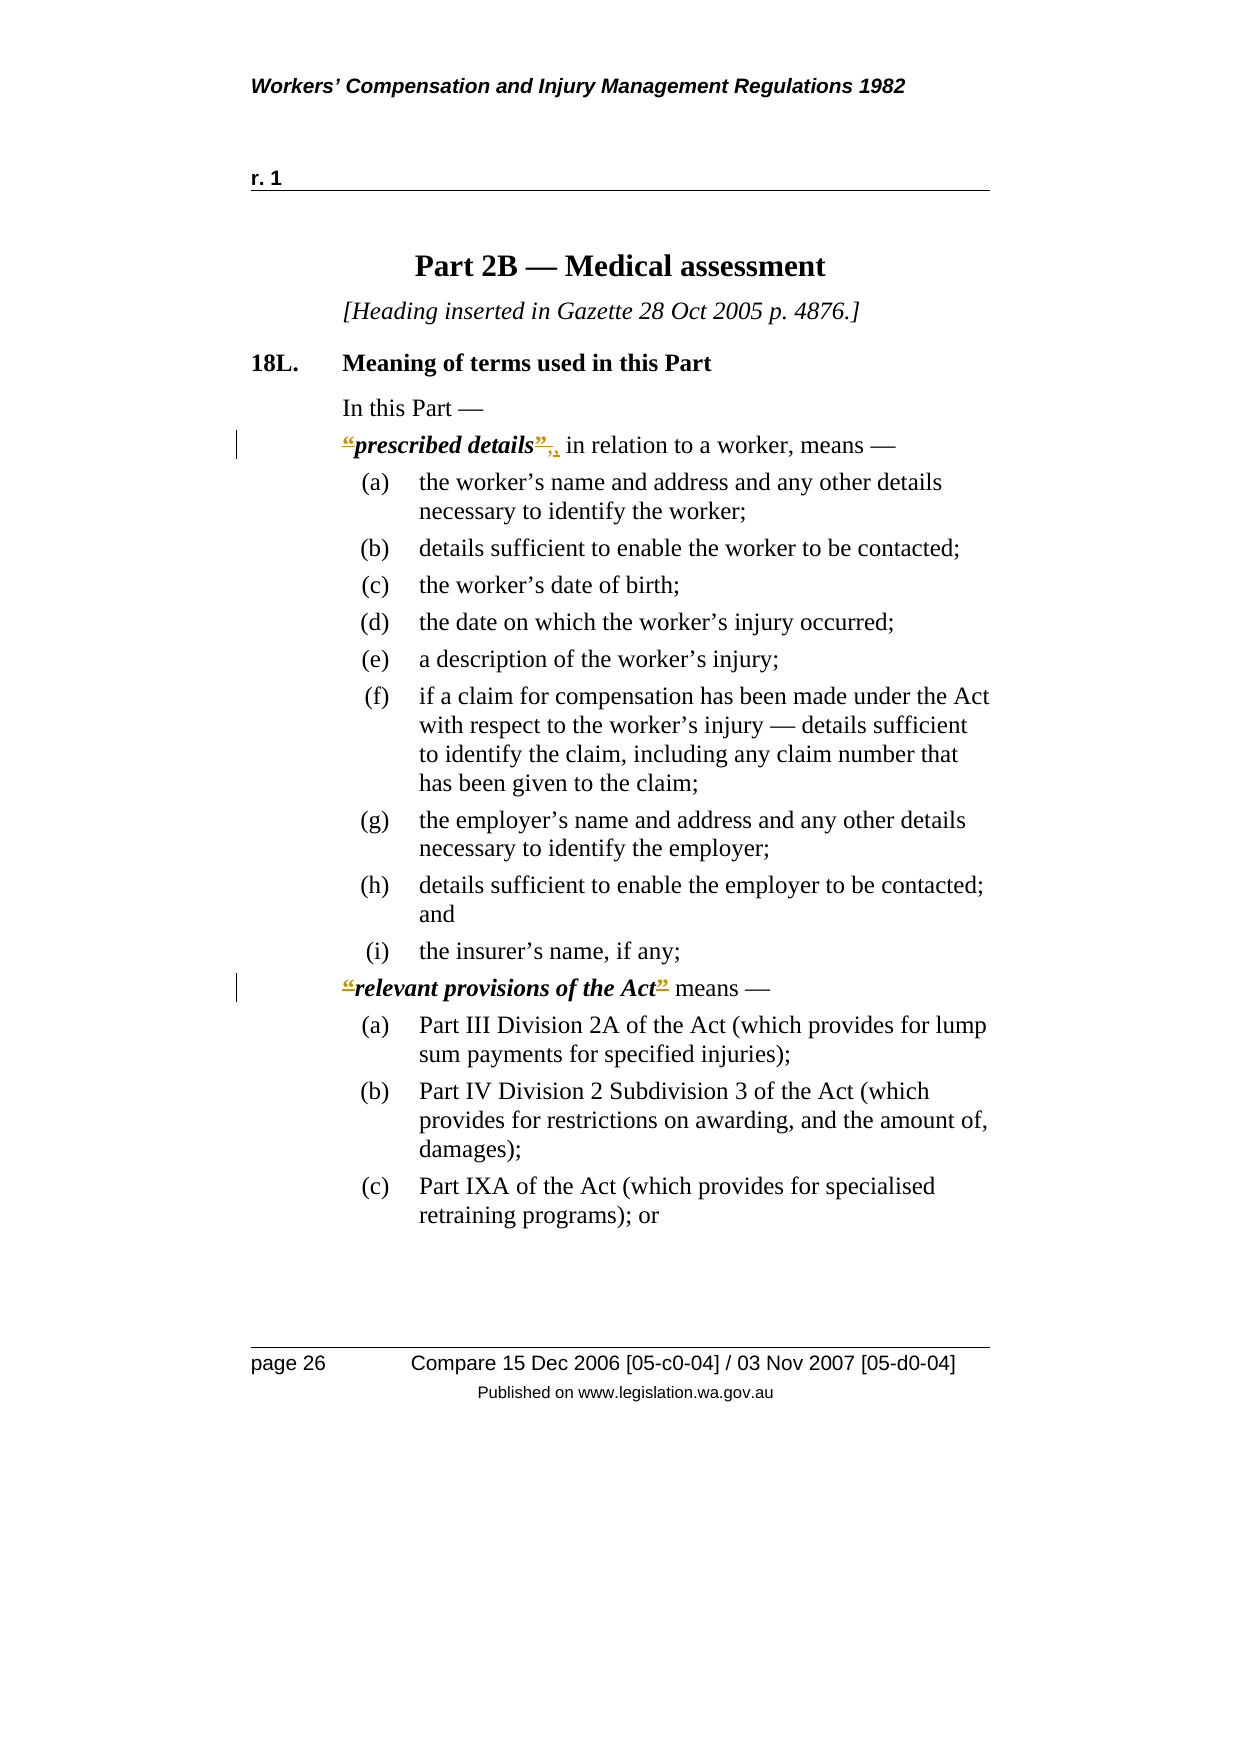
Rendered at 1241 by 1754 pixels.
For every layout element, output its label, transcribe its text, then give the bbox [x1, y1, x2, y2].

text In this Part — [251, 393, 990, 422]
text (b) Part IV Division 2 Subdivision 3 of the Act (which provides for restrictions on awarding, and the amount of, damages); [251, 1076, 990, 1163]
text (a) the worker’s name and address and any other details necessary to identify the worker; [251, 467, 990, 525]
text (d) the date on which the worker’s injury occurred; [251, 607, 990, 636]
text (f) if a claim for compensation has been made under the Act with respect to the worker’s injury — details sufficient to identify the claim, including any claim number that has been given to the claim; [251, 681, 990, 796]
subtitle 18L. Meaning of terms used in this Part [251, 348, 990, 376]
text relevant provisions of the Act means — [251, 973, 990, 1002]
subtitle Part 2B — Medical assessment [251, 247, 990, 283]
text (i) the insurer’s name, if any; [251, 936, 990, 965]
text (c) the worker’s date of birth; [251, 570, 990, 599]
subtitle [Heading inserted in Gazette 28 Oct 2005 p. 4876.] [251, 296, 990, 325]
text (b) details sufficient to enable the worker to be contacted; [251, 533, 990, 562]
text (h) details sufficient to enable the employer to be contacted; and [251, 871, 990, 928]
text (g) the employer’s name and address and any other details necessary to identify the employer; [251, 805, 990, 862]
text (e) a description of the worker’s injury; [251, 644, 990, 673]
text (a) Part III Division 2A of the Act (which provides for lump sum payments for specified injuries); [251, 1011, 990, 1068]
text prescribed details in relation to a worker, means — [251, 430, 990, 459]
text (c) Part IXA of the Act (which provides for specialised retraining programs); or [251, 1171, 990, 1228]
